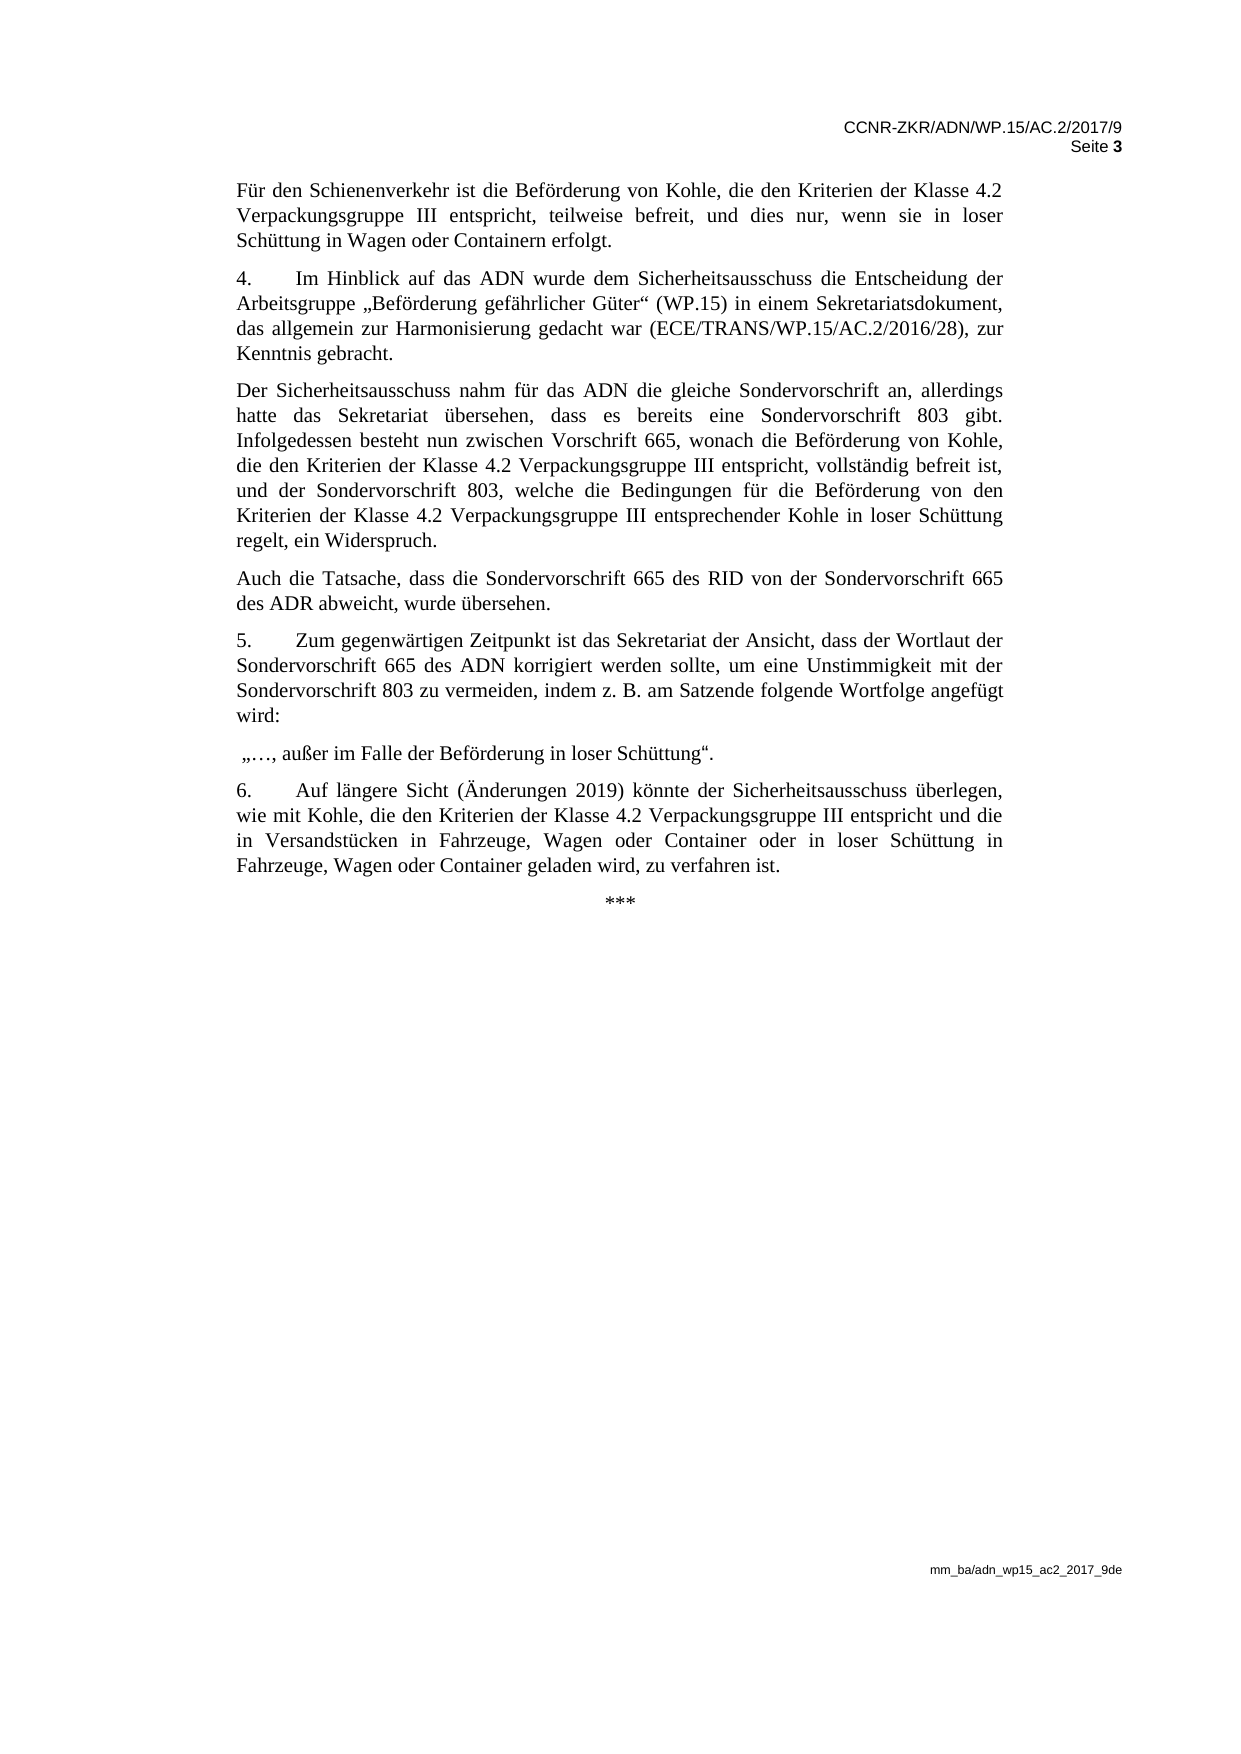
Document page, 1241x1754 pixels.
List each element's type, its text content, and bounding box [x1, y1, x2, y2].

text 6. Auf längere Sicht (Änderungen 2019) könnte der Sicherheitsausschuss überlegen, wie mit Kohle, die den Kriterien der Klasse 4.2 Verpackungsgruppe III entspricht und die in Versandstücken in Fahrzeuge, Wagen oder Container oder in loser Schüttung in Fahrzeuge, Wagen oder Container geladen wird, zu verfahren ist. [236, 777, 1004, 877]
text „…, außer im Falle der Beförderung in loser Schüttung“. [236, 740, 1004, 765]
text 5. Zum gegenwärtigen Zeitpunkt ist das Sekretariat der Ansicht, dass der Wortlaut der Sondervorschrift 665 des ADN korrigiert werden sollte, um eine Unstimmigkeit mit der Sondervorschrift 803 zu vermeiden, indem z. B. am Satzende folgende Wortfolge angefügt wird: [236, 627, 1004, 727]
text *** [118, 890, 1122, 915]
text Auch die Tatsache, dass die Sondervorschrift 665 des RID von der Sondervorschrift 665 des ADR abweicht, wurde übersehen. [236, 565, 1004, 615]
text Der Sicherheitsausschuss nahm für das ADN die gleiche Sondervorschrift an, allerdings hatte das Sekretariat übersehen, dass es bereits eine Sondervorschrift 803 gibt. Infolgedessen besteht nun zwischen Vorschrift 665, wonach die Beförderung von Kohle, die den Kriterien der Klasse 4.2 Verpackungsgruppe III entspricht, vollständig befreit ist, und der Sondervorschrift 803, welche die Bedingungen für die Beförderung von den Kriterien der Klasse 4.2 Verpackungsgruppe III entsprechender Kohle in loser Schüttung regelt, ein Widerspruch. [236, 377, 1004, 552]
text 4. Im Hinblick auf das ADN wurde dem Sicherheitsausschuss die Entscheidung der Arbeitsgruppe „Beförderung gefährlicher Güter“ (WP.15) in einem Sekretariatsdokument, das allgemein zur Harmonisierung gedacht war (ECE/TRANS/WP.15/AC.2/2016/28), zur Kenntnis gebracht. [236, 265, 1004, 365]
text Für den Schienenverkehr ist die Beförderung von Kohle, die den Kriterien der Klasse 4.2 Verpackungsgruppe III entspricht, teilweise befreit, und dies nur, wenn sie in loser Schüttung in Wagen oder Containern erfolgt. [236, 177, 1004, 252]
